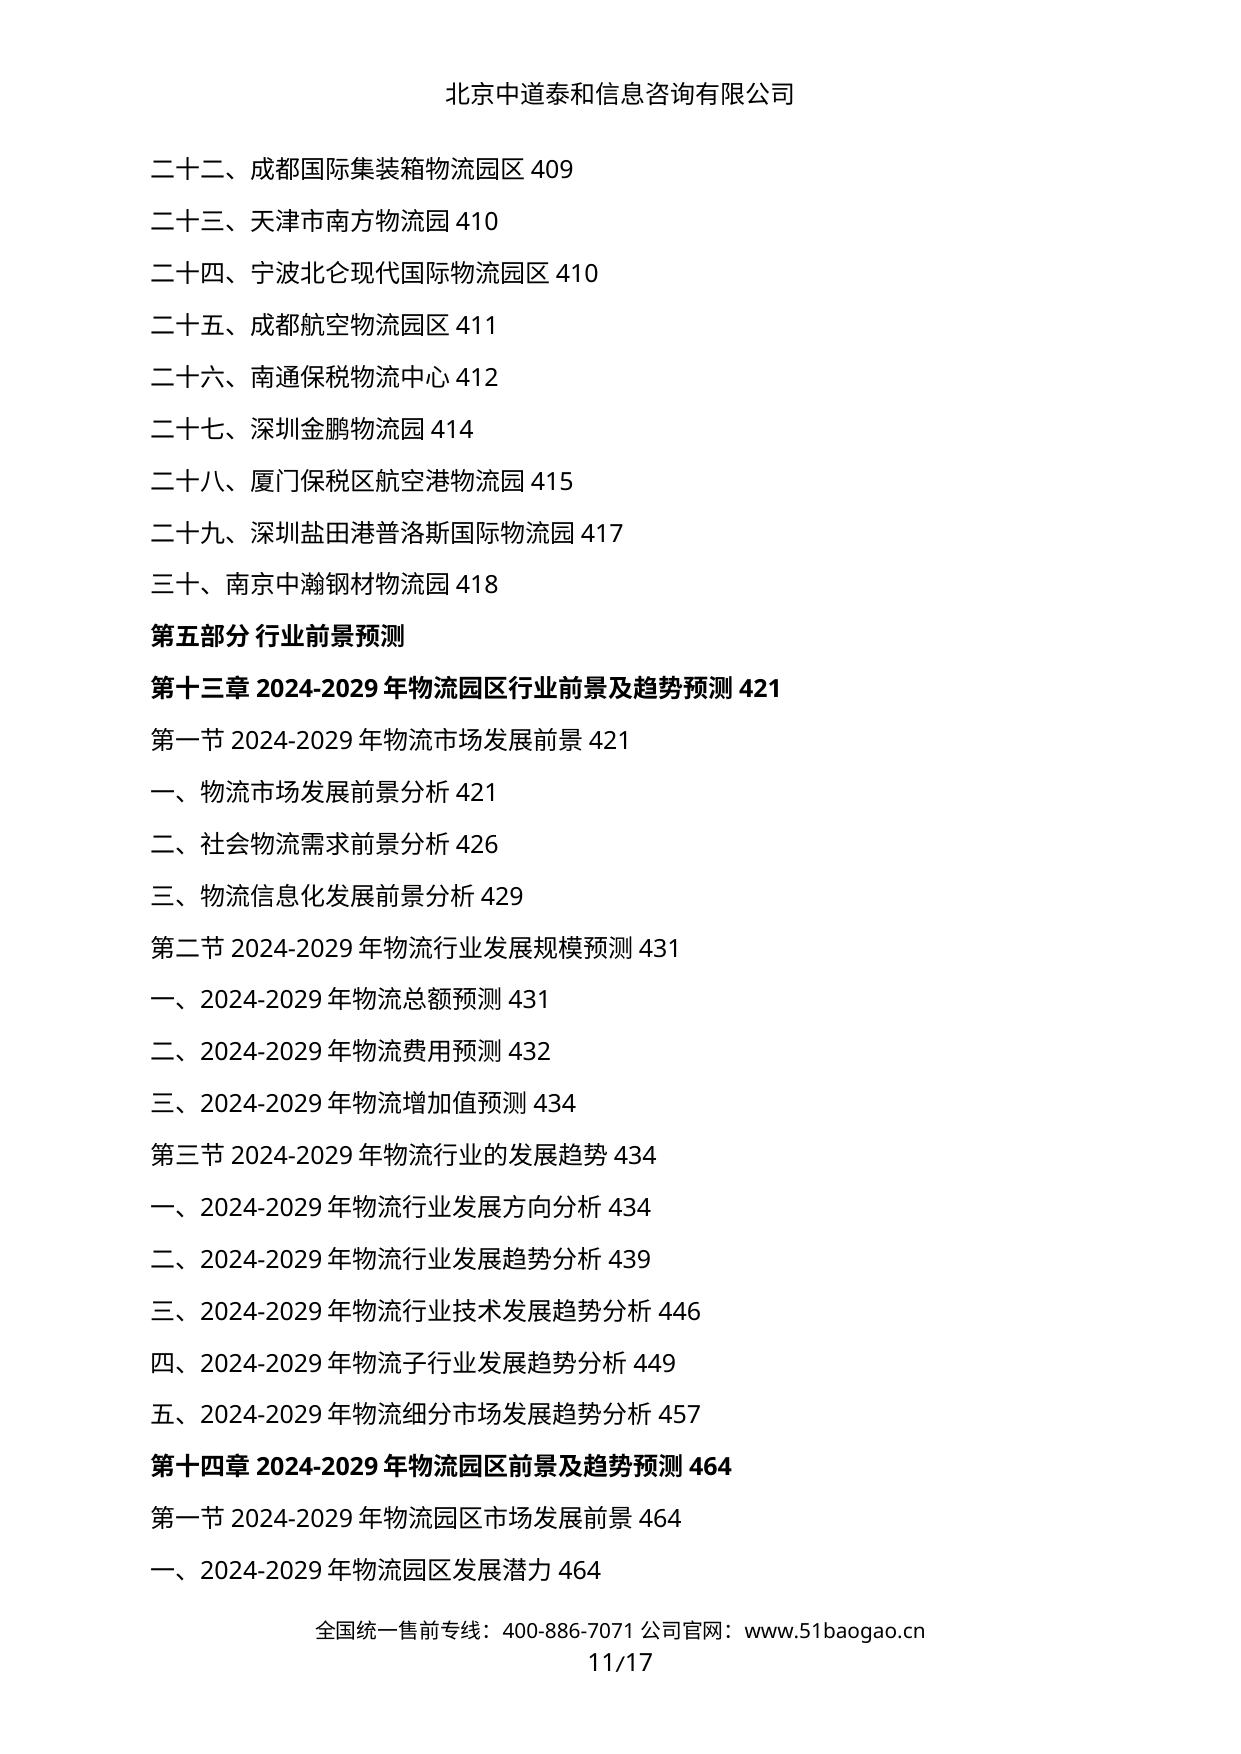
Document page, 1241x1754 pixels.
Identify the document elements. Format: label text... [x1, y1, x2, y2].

text 五、2024-2029年物流细分市场发展趋势分析 457 [150, 1395, 1090, 1431]
text 第十三章 2024-2029年物流园区行业前景及趋势预测 421 [150, 669, 1090, 705]
text 第五部分 行业前景预测 [150, 617, 1090, 653]
text 三、2024-2029年物流增加值预测 434 [150, 1084, 1090, 1120]
text 二十三、天津市南方物流园 410 [150, 202, 1090, 238]
text 三、物流信息化发展前景分析 429 [150, 876, 1090, 912]
text 第二节 2024-2029年物流行业发展规模预测 431 [150, 928, 1090, 964]
text 二、社会物流需求前景分析 426 [150, 824, 1090, 861]
text 四、2024-2029年物流子行业发展趋势分析 449 [150, 1343, 1090, 1379]
text 二十七、深圳金鹏物流园 414 [150, 409, 1090, 446]
text 二、2024-2029年物流费用预测 432 [150, 1032, 1090, 1068]
text 三、2024-2029年物流行业技术发展趋势分析 446 [150, 1291, 1090, 1327]
text 二十六、南通保税物流中心 412 [150, 357, 1090, 394]
text 二、2024-2029年物流行业发展趋势分析 439 [150, 1239, 1090, 1276]
text 一、物流市场发展前景分析 421 [150, 772, 1090, 809]
text 二十四、宁波北仑现代国际物流园区 410 [150, 254, 1090, 290]
text 一、2024-2029年物流行业发展方向分析 434 [150, 1187, 1090, 1224]
text 一、2024-2029年物流总额预测 431 [150, 980, 1090, 1016]
text 一、2024-2029年物流园区发展潜力 464 [150, 1551, 1090, 1587]
text 第一节 2024-2029年物流市场发展前景 421 [150, 721, 1090, 757]
text 三十、南京中瀚钢材物流园 418 [150, 565, 1090, 601]
text 二十二、成都国际集装箱物流园区 409 [150, 150, 1090, 186]
text 二十八、厦门保税区航空港物流园 415 [150, 461, 1090, 497]
text 第三节 2024-2029年物流行业的发展趋势 434 [150, 1136, 1090, 1172]
text 二十五、成都航空物流园区 411 [150, 306, 1090, 342]
text 第十四章 2024-2029年物流园区前景及趋势预测 464 [150, 1447, 1090, 1483]
text 第一节 2024-2029年物流园区市场发展前景 464 [150, 1499, 1090, 1535]
text 二十九、深圳盐田港普洛斯国际物流园 417 [150, 513, 1090, 549]
